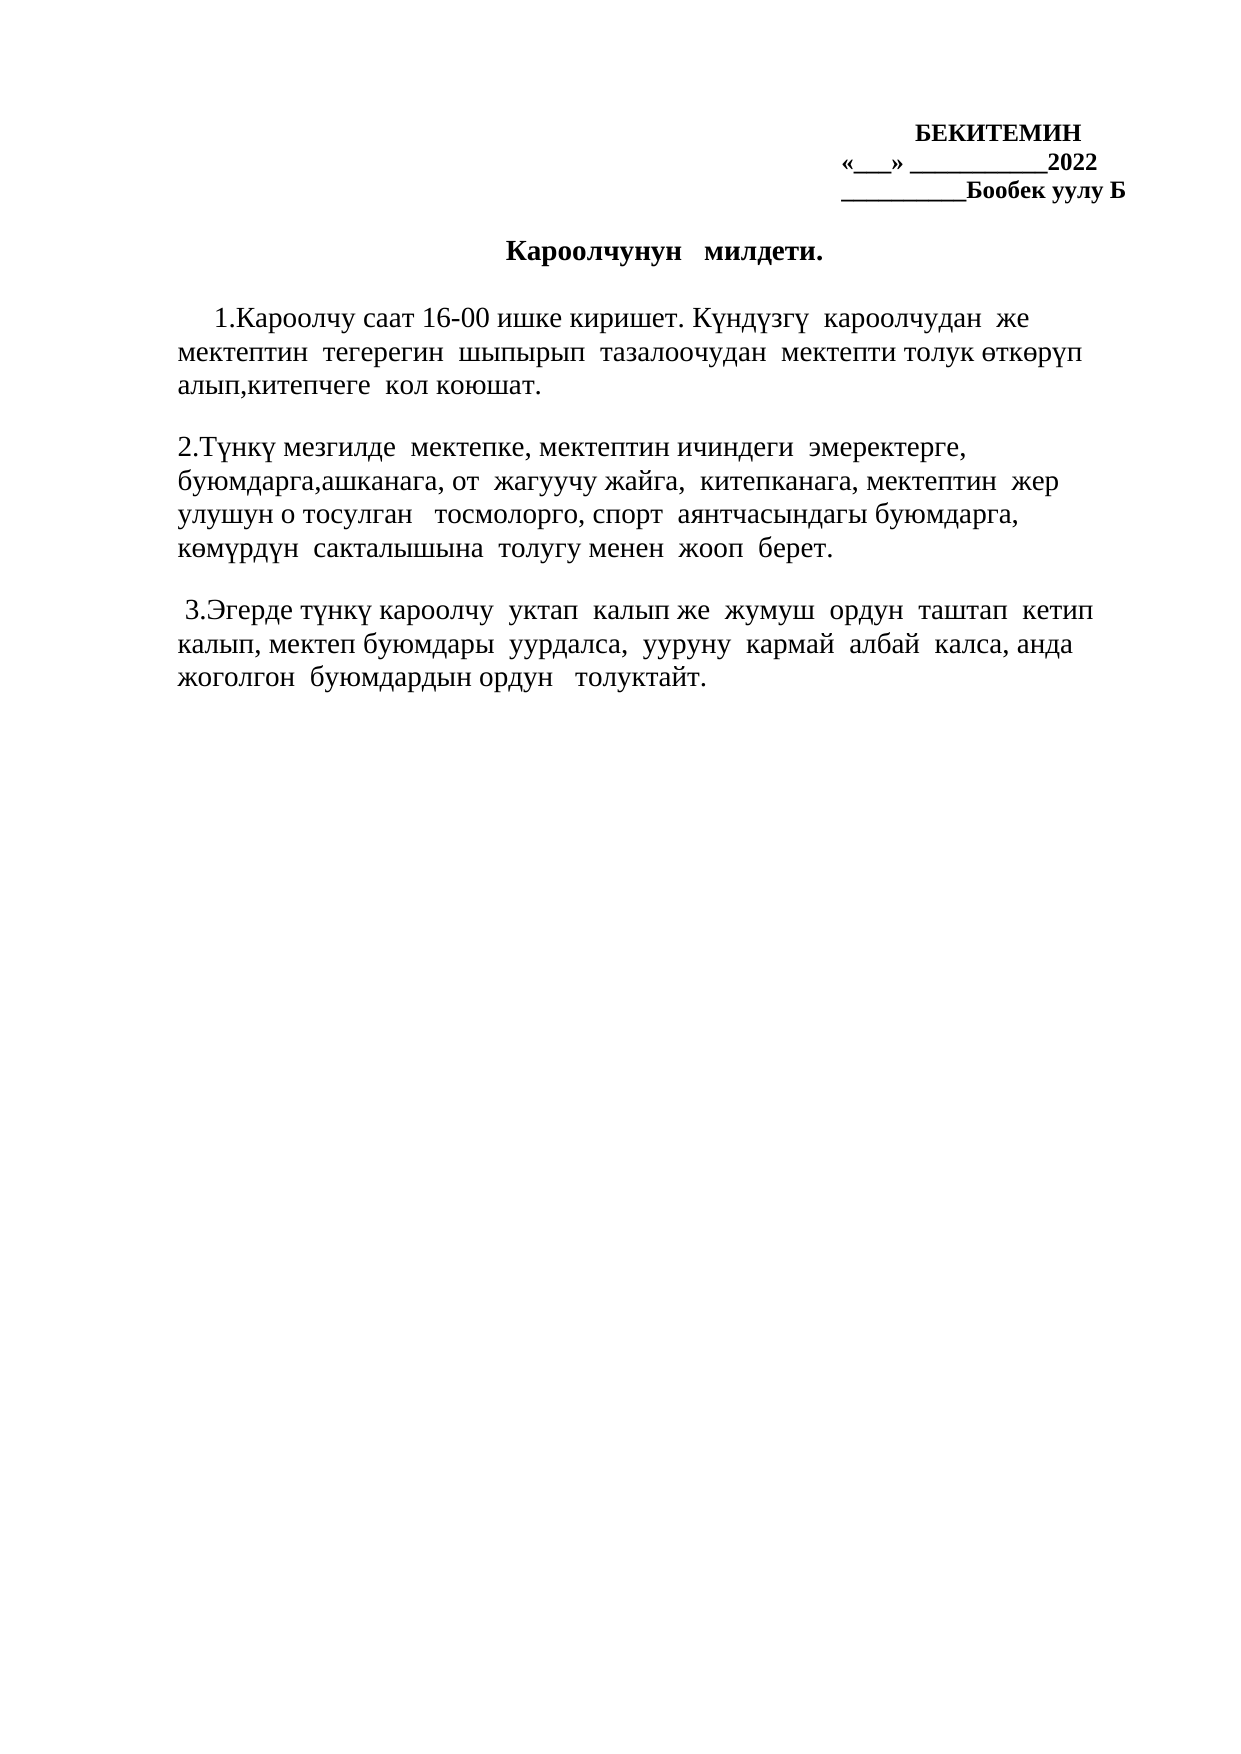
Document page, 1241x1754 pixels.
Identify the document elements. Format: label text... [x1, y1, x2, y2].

text 3.Эгерде түнкү кароолчу уктап калып же жумуш ордун таштап кетип калып, мектеп буюмдары уурдалса, ууруну кармай албай калса, анда жоголгон буюмдардын ордун толуктайт. [177, 592, 1152, 693]
text Кароолчунун милдети. [177, 233, 1152, 267]
text БЕКИТЕМИН [841, 118, 1152, 147]
text «___» ___________2022 [767, 147, 1152, 176]
text 1.Кароолчу саат 16-00 ишке киришет. Күндүзгү кароолчудан же мектептин тегерегин шыпырып тазалоочудан мектепти толук өткөрүп алып,китепчеге кол коюшат. [177, 300, 1152, 401]
text 2.Түнкү мезгилде мектепке, мектептин ичиндеги эмеректерге, буюмдарга,ашканага, от жагуучу жайга, китепканага, мектептин жер улушун о тосулган тосмолорго, спорт аянтчасындагы буюмдарга, көмүрдүн сакталышына толугу менен жооп берет. [177, 429, 1152, 564]
text __________Бообек уулу Б [767, 176, 1152, 204]
